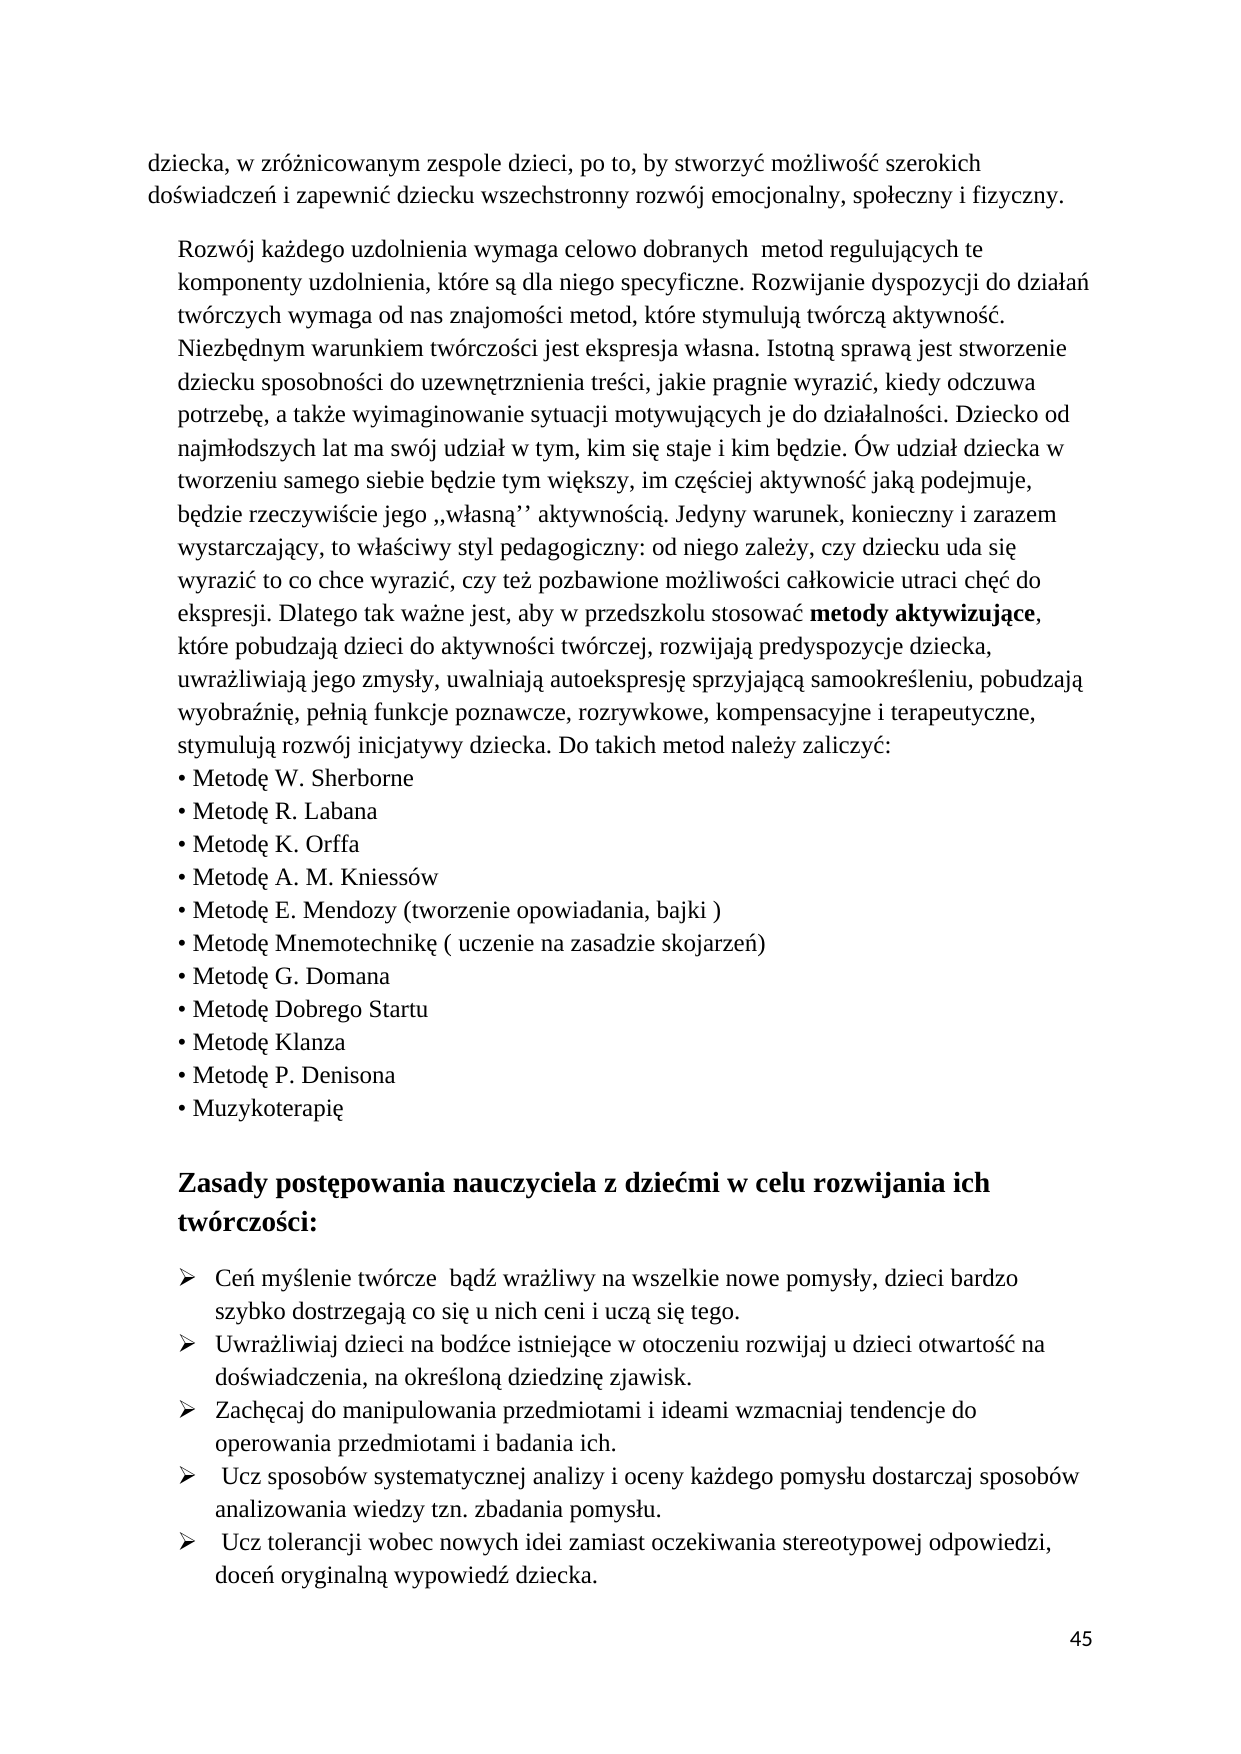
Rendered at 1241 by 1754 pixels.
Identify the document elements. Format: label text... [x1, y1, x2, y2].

list Ceń myślenie twórcze bądź wrażliwy na wszelkie nowe pomysły, dzieci bardzo szybko dostrzegają co się u nich ceni i uczą się tego. [177, 1263, 1093, 1325]
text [148, 148, 1093, 209]
list Ucz tolerancji wobec nowych idei zamiast oczekiwania stereotypowej odpowiedzi, doceń oryginalną wypowiedź dziecka. [177, 1527, 1093, 1589]
list Zachęcaj do manipulowania przedmiotami i ideami wzmacniaj tendencje do operowania przedmiotami i badania ich. [177, 1395, 1093, 1457]
text Rozwój każdego uzdolnienia wymaga celowo dobranych metod regulujących te komponenty uzdolnienia, które są dla niego specyficzne. Rozwijanie dyspozycji do działań twórczych wymaga od nas znajomości metod, które stymulują twórczą aktywność. Niezbędnym warunkiem twórczości jest ekspresja własna. Istotną sprawą jest stworzenie dziecku sposobności do uzewnętrznienia treści, jakie pragnie wyrazić, kiedy odczuwa potrzebę, a także wyimaginowanie sytuacji motywujących je do działalności. Dziecko od najmłodszych lat ma swój udział w tym, kim się staje i kim będzie. Ów udział dziecka w tworzeniu samego siebie będzie tym większy, im częściej aktywność jaką podejmuje, będzie rzeczywiście jego ,,własną’’ aktywnością. Jedyny warunek, konieczny i zarazem wystarczający, to właściwy styl pedagogiczny: od niego zależy, czy dziecku uda się wyrazić to co chce wyrazić, czy też pozbawione możliwości całkowicie utraci chęć do ekspresji. Dlatego tak ważne jest, aby w przedszkolu stosować metody aktywizujące, które pobudzają dzieci do aktywności twórczej, rozwijają predyspozycje dziecka, uwrażliwiają jego zmysły, uwalniają autoekspresję sprzyjającą samookreśleniu, pobudzają wyobraźnię, pełnią funkcje poznawcze, rozrywkowe, kompensacyjne i terapeutyczne, stymulują rozwój inicjatywy dziecka. Do takich metod należy zaliczyć: • Metodę W. Sherborne • Metodę R. Labana • Metodę K. Orffa • Metodę A. M. Kniessów • Metodę E. Mendozy (tworzenie opowiadania, bajki ) • Metodę Mnemotechnikę ( uczenie na zasadzie skojarzeń) • Metodę G. Domana • Metodę Dobrego Startu • Metodę Klanza • Metodę P. Denisona • Muzykoterapię Zasady postępowania nauczyciela z dziećmi w celu rozwijania ich twórczości: [177, 234, 1093, 1237]
list Uwrażliwiaj dzieci na bodźce istniejące w otoczeniu rozwijaj u dzieci otwartość na doświadczenia, na określoną dziedzinę zjawisk. [177, 1329, 1093, 1391]
list Ucz sposobów systematycznej analizy i oceny każdego pomysłu dostarczaj sposobów analizowania wiedzy tzn. zbadania pomysłu. [177, 1461, 1093, 1523]
